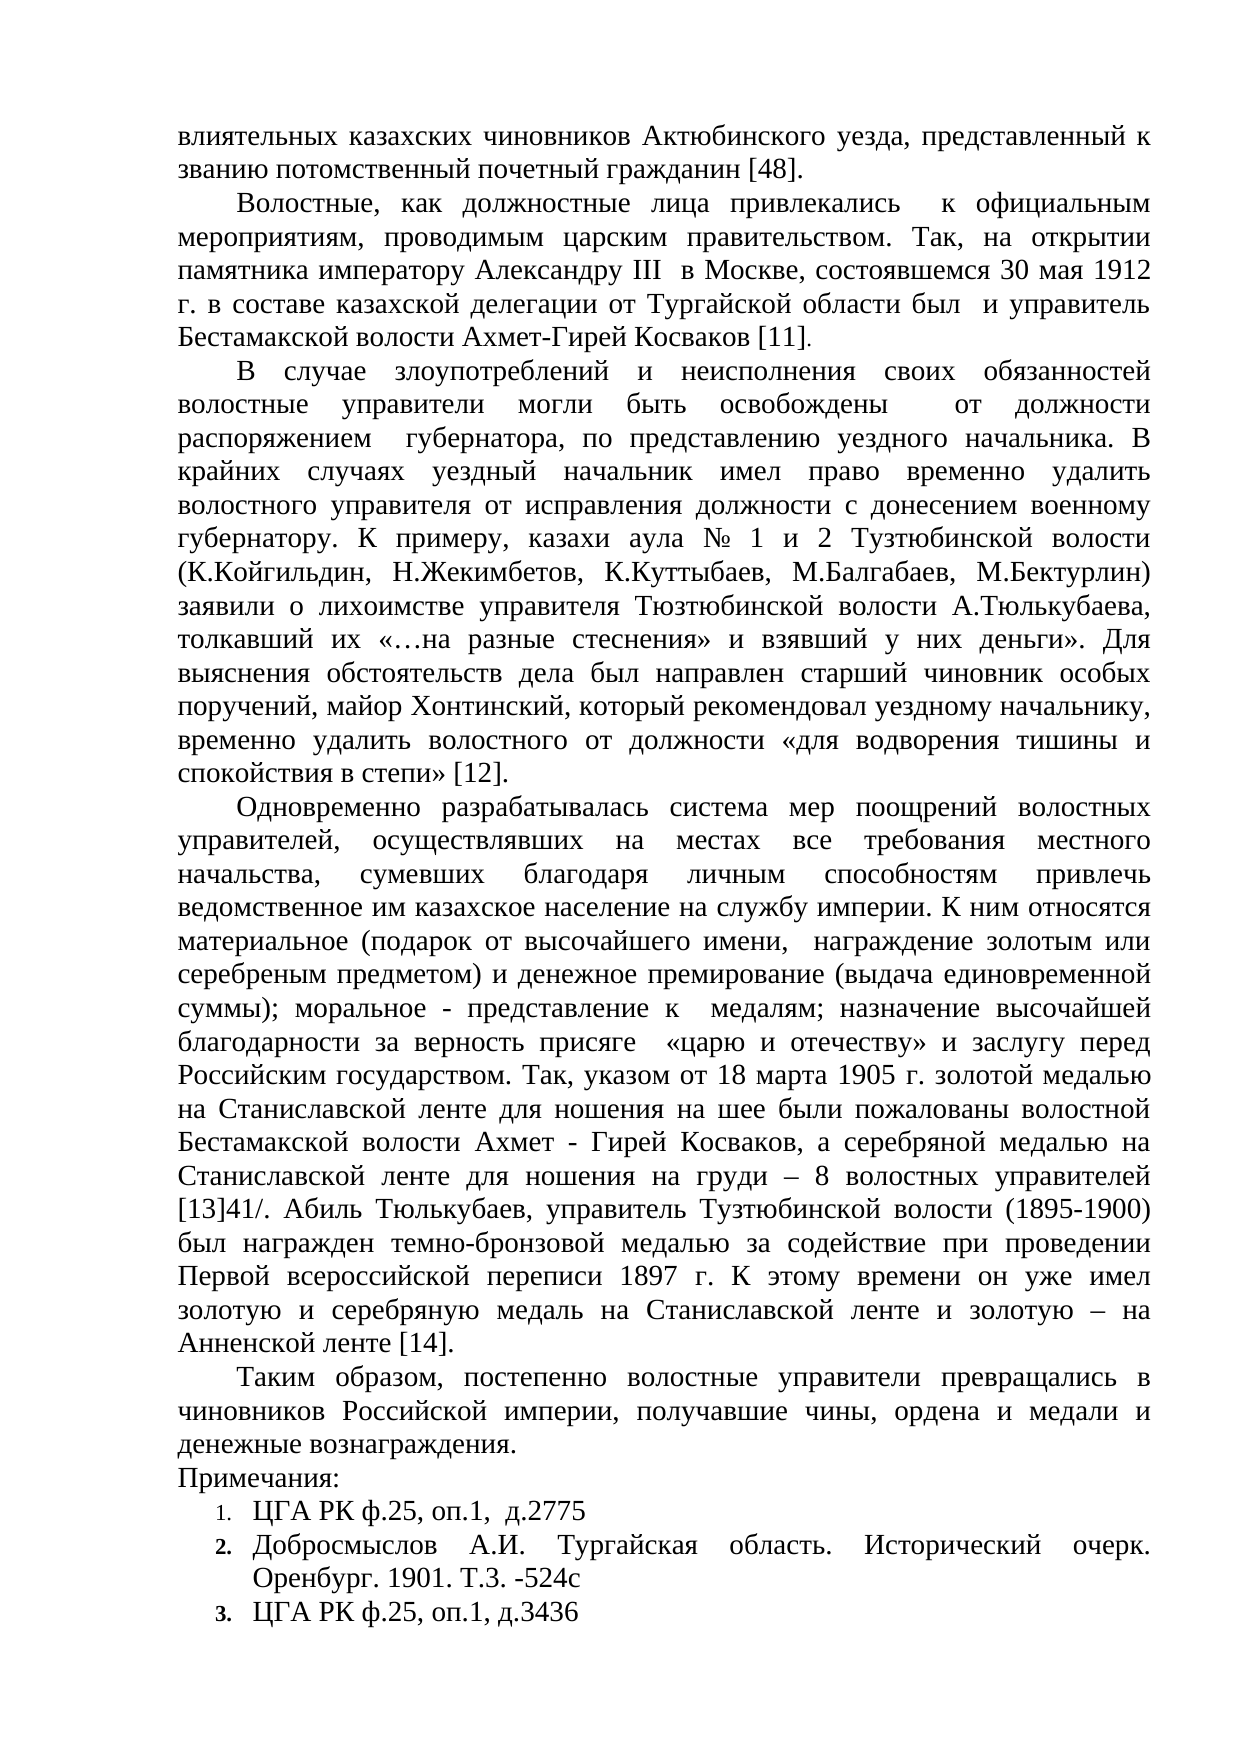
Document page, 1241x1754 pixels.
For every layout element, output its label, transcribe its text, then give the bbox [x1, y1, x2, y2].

text В случае злоупотреблений и неисполнения своих обязанностей волостные управители могли быть освобождены от должности распоряжением губернатора, по представлению уездного начальника. В крайних случаях уездный начальник имел право временно удалить волостного управителя от исправления должности с донесением военному губернатору. К примеру, казахи аула № 1 и 2 Тузтюбинской волости (К.Койгильдин, Н.Жекимбетов, К.Куттыбаев, М.Балгабаев, М.Бектурлин) заявили о лихоимстве управителя Тюзтюбинской волости А.Тюлькубаева, толкавший их «…на разные стеснения» и взявший у них деньги». Для выяснения обстоятельств дела был направлен старший чиновник особых поручений, майор Хонтинский, который рекомендовал уездному начальнику, временно удалить волостного от должности «для водворения тишины и спокойствия в степи» [12]. [177, 353, 1152, 789]
list ЦГА РК ф.25, оп.1, д.2775 [215, 1493, 1152, 1527]
list ЦГА РК ф.25, оп.1, д.3436 [215, 1594, 1152, 1627]
text Волостные, как должностные лица привлекались к официальным мероприятиям, проводимым царским правительством. Так, на открытии памятника императору Александру ІІІ в Москве, состоявшемся 30 мая . в составе казахской делегации от Тургайской области был и управитель Бестамакской волости Ахмет-Гирей Косваков [11]. [177, 185, 1152, 353]
text Примечания: [177, 1460, 1152, 1493]
list Добросмыслов А.И. Тургайская область. Исторический очерк. Оренбург. 1901. Т.3. -524с [215, 1527, 1152, 1594]
text Таким образом, постепенно волостные управители превращались в чиновников Российской империи, получавшие чины, ордена и медали и денежные вознаграждения. [177, 1359, 1152, 1460]
text Одновременно разрабатывалась система мер поощрений волостных управителей, осуществлявших на местах все требования местного начальства, сумевших благодаря личным способностям привлечь ведомственное им казахское население на службу империи. К ним относятся материальное (подарок от высочайшего имени, награждение золотым или серебреным предметом) и денежное премирование (выдача единовременной суммы); моральное - представление к медалям; назначение высочайшей благодарности за верность присяге «царю и отечеству» и заслугу перед Российским государством. Так, указом от 18 марта . золотой медалью на Станиславской ленте для ношения на шее были пожалованы волостной Бестамакской волости Ахмет - Гирей Косваков, а серебряной медалью на Станиславской ленте для ношения на груди – 8 волостных управителей [13]41/. Абиль Тюлькубаев, управитель Тузтюбинской волости (1895-1900) был награжден темно-бронзовой медалью за содействие при проведении Первой всероссийской переписи . К этому времени он уже имел золотую и серебряную медаль на Станиславской ленте и золотую – на Анненской ленте [14]. [177, 789, 1152, 1359]
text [177, 118, 1152, 185]
